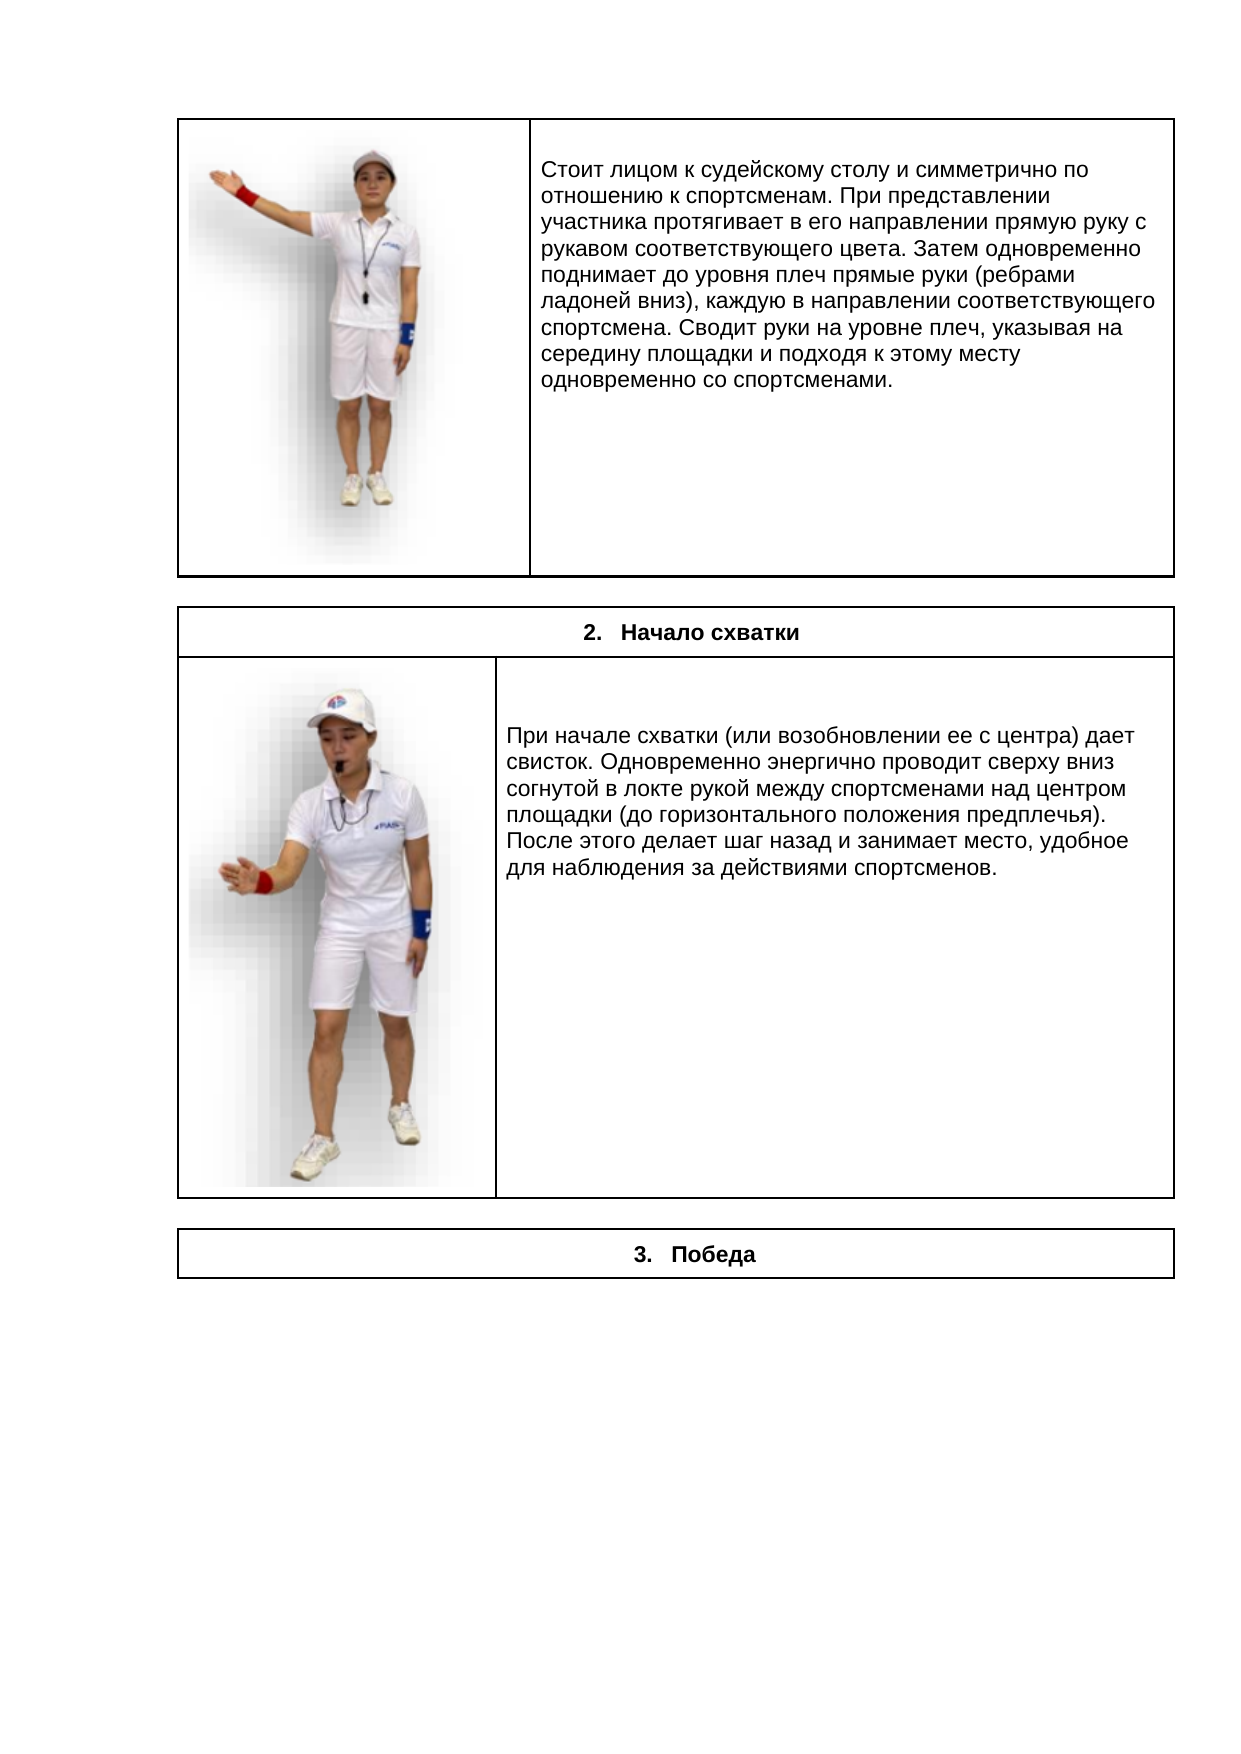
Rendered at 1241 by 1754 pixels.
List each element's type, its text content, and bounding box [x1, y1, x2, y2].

table_cell При начале схватки (или возобновлении ее с центра) дает свисток. Одновременно энергично проводит сверху вниз согнутой в локте рукой между спортсменами над центром площадки (до горизонтального положения предплечья). После этого делает шаг назад и занимает место, удобное для наблюдения за действиями спортсменов. [497, 658, 1173, 1197]
table_cell [179, 658, 495, 1197]
table_cell Стоит лицом к судейскому столу и симметрично по отношению к спортсменам. При представлении участника протягивает в его направлении прямую руку с рукавом соответствующего цвета. Затем одновременно поднимает до уровня плеч прямые руки (ребрами ладоней вниз), каждую в направлении соответствующего спортсмена. Сводит руки на уровне плеч, указывая на середину площадки и подходя к этому месту одновременно со спортсменами. [531, 120, 1173, 575]
table_header Начало схватки [179, 608, 1173, 656]
table_header Победа [179, 1230, 1173, 1277]
table_cell [179, 120, 529, 575]
picture [188, 130, 520, 565]
picture [188, 668, 484, 1187]
